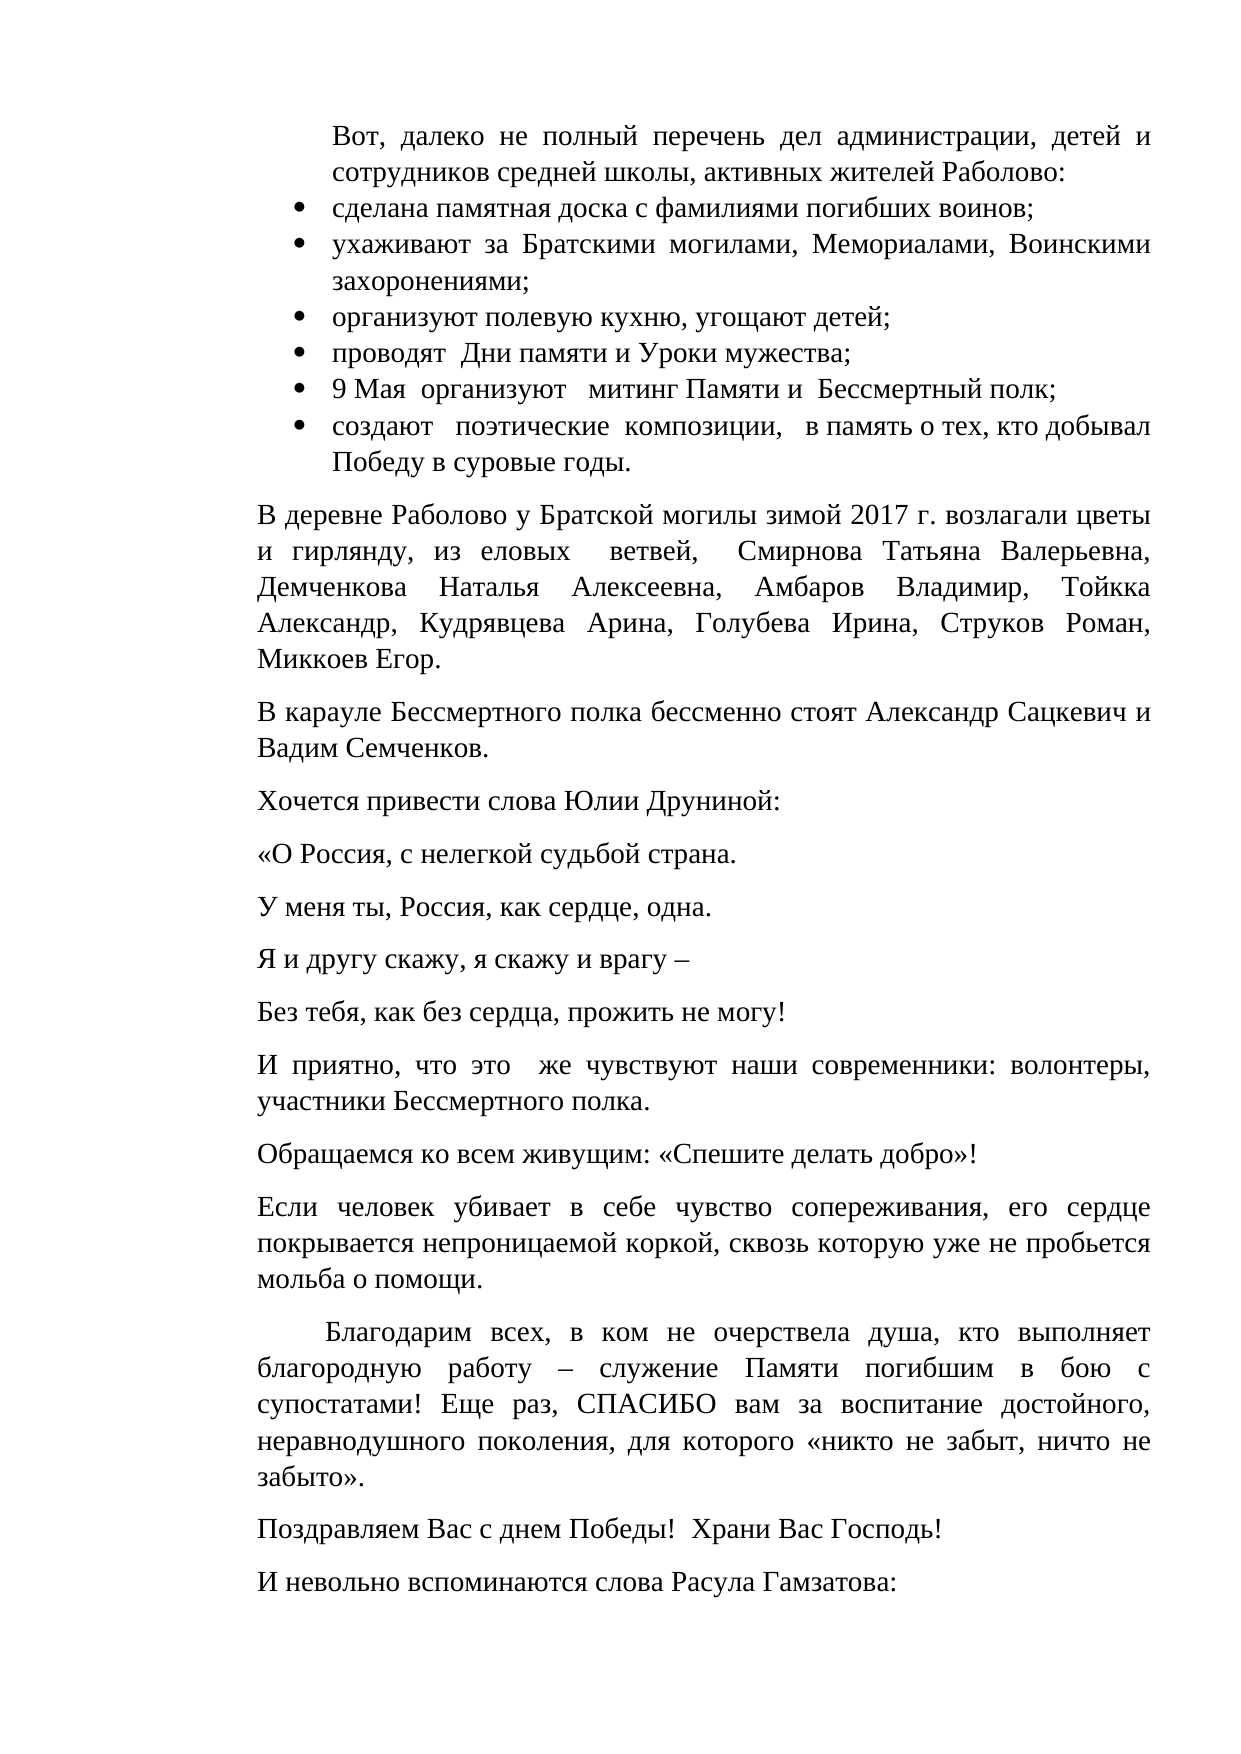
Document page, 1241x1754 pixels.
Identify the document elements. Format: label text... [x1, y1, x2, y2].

text В деревне Раболово у Братской могилы зимой 2017 г. возлагали цветы и гирлянду, из еловых ветвей, Смирнова Татьяна Валерьевна, Демченкова Наталья Алексеевна, Амбаров Владимир, Тойкка Александр, Кудрявцева Арина, Голубева Ирина, Струков Роман, Миккоев Егор. [257, 497, 1152, 675]
list ухаживают за Братскими могилами, Мемориалами, Воинскими захоронениями; [294, 227, 1152, 296]
text У меня ты, Россия, как сердце, одна. [257, 889, 1152, 922]
text Обращаемся ко всем живущим: «Спешите делать добро»! [257, 1136, 1152, 1170]
text Если человек убивает в себе чувство сопереживания, его сердце покрывается непроницаемой коркой, сквозь которую уже не пробьется мольба о помощи. [257, 1189, 1152, 1295]
list 9 Мая организуют митинг Памяти и Бессмертный полк; [294, 372, 1152, 405]
text И приятно, что это же чувствуют наши современники: волонтеры, участники Бессмертного полка. [257, 1047, 1152, 1117]
text Без тебя, как без сердца, прожить не могу! [257, 994, 1152, 1028]
text «О Россия, с нелегкой судьбой страна. [257, 836, 1152, 869]
list сделана памятная доска с фамилиями погибших воинов; [294, 190, 1152, 224]
text Благодарим всех, в ком не очерствела душа, кто выполняет благородную работу – служение Памяти погибшим в бою с супостатами! Еще раз, СПАСИБО вам за воспитание достойного, неравнодушного поколения, для которого «никто не забыт, ничто не забыто». [257, 1314, 1152, 1492]
list Вот, далеко не полный перечень дел администрации, детей и сотрудников средней школы, активных жителей Раболово: [332, 118, 1152, 188]
text Поздравляем Вас с днем Победы! Храни Вас Господь! [257, 1512, 1152, 1545]
text В карауле Бессмертного полка бессменно стоят Александр Сацкевич и Вадим Семченков. [257, 694, 1152, 764]
list проводят Дни памяти и Уроки мужества; [294, 335, 1152, 369]
text И невольно вспоминаются слова Расула Гамзатова: [257, 1564, 1152, 1598]
text Хочется привести слова Юлии Друниной: [257, 783, 1152, 817]
list создают поэтические композиции, в память о тех, кто добывал Победу в суровые годы. [294, 408, 1152, 478]
list организуют полевую кухню, угощают детей; [294, 299, 1152, 333]
text Я и другу скажу, я скажу и врагу – [257, 942, 1152, 975]
